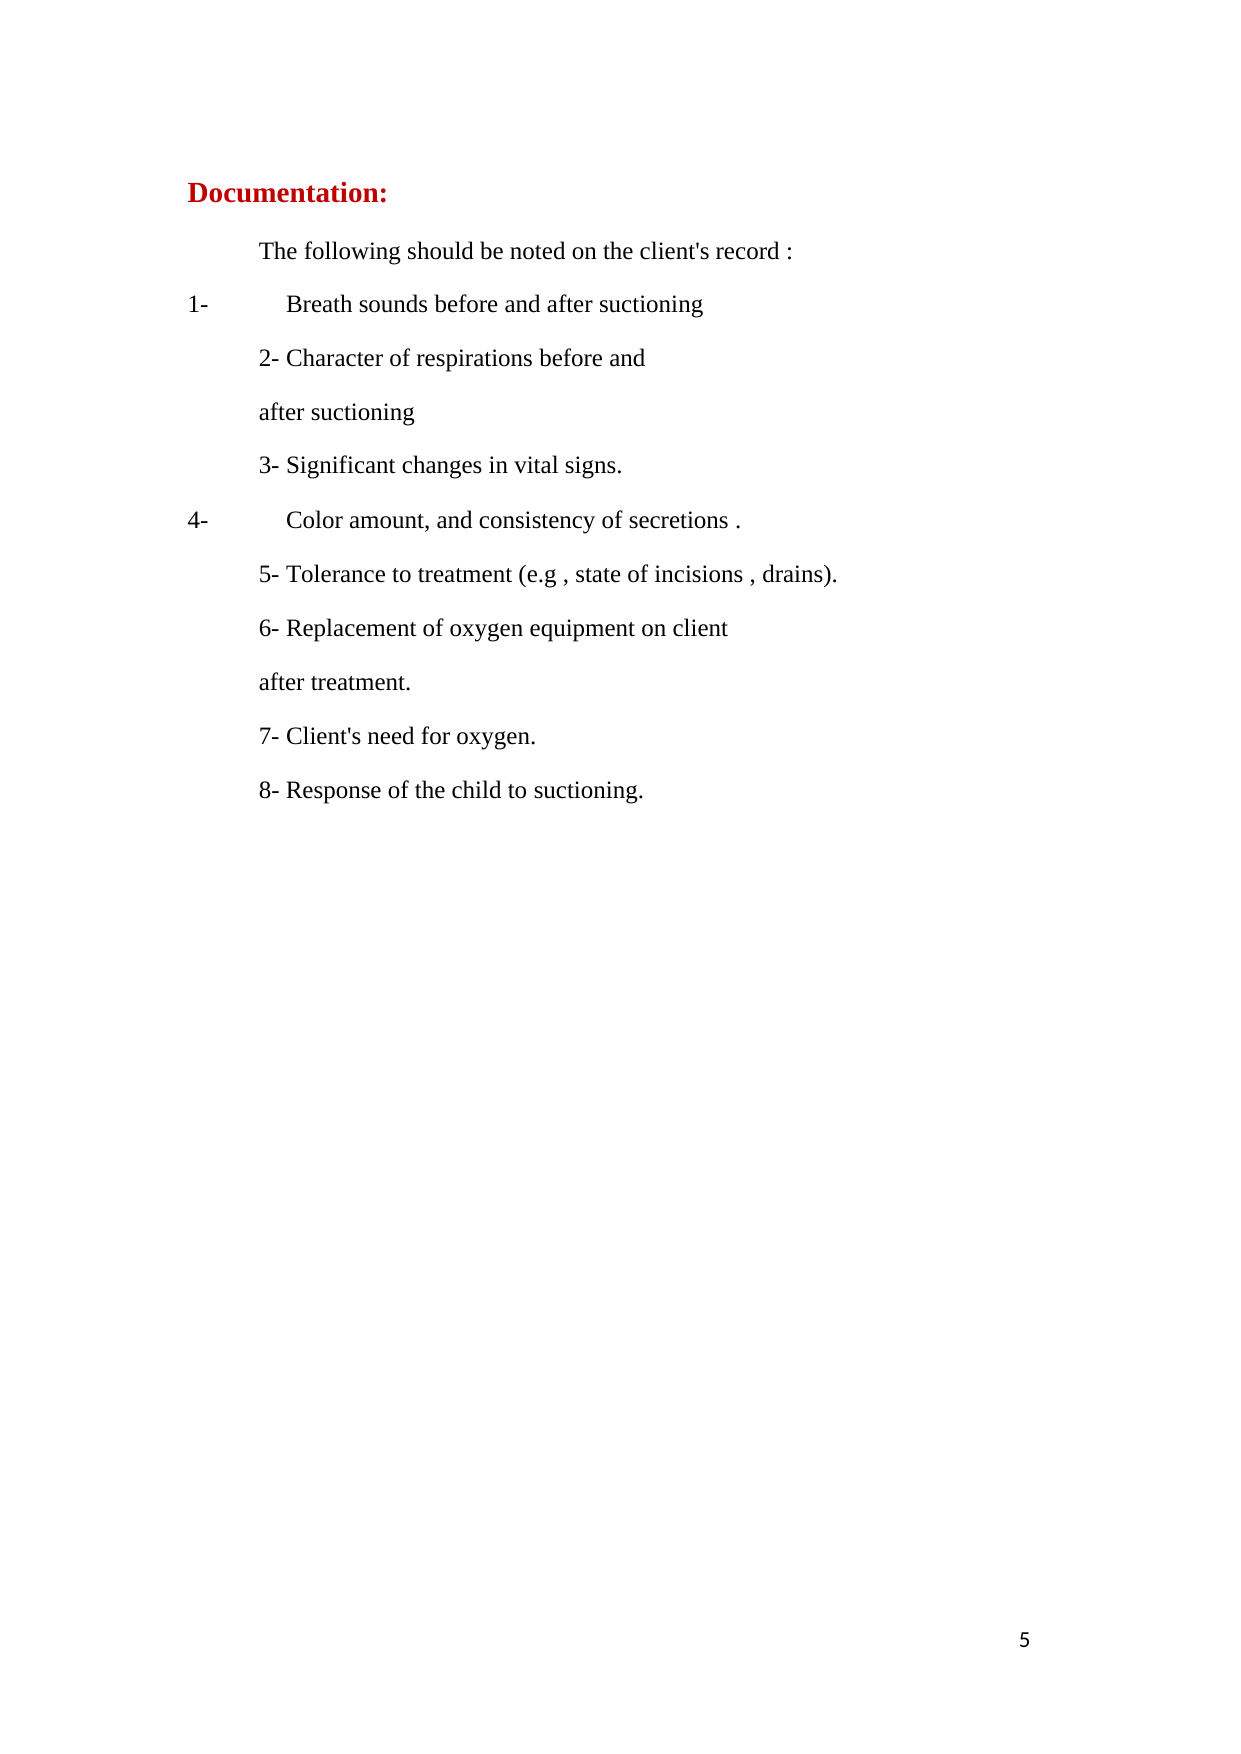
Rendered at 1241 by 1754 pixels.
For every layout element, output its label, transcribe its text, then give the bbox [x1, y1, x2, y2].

list Breath sounds before and after suctioning [187, 289, 1053, 318]
list Color amount, and consistency of secretions . [187, 505, 1053, 534]
text Documentation: [187, 175, 804, 209]
text The following should be noted on the client's record : [258, 238, 979, 264]
list Significant changes in vital signs. [258, 450, 683, 479]
list Client's need for oxygen. [258, 721, 762, 749]
list Tolerance to treatment (e.g , state of incisions , drains). [258, 559, 1053, 587]
text 8- Response of the child to suctioning. [258, 775, 979, 804]
list Replacement of oxygen equipment on client after treatment. [258, 613, 762, 696]
list Character of respirations before and after suctioning [258, 343, 683, 426]
